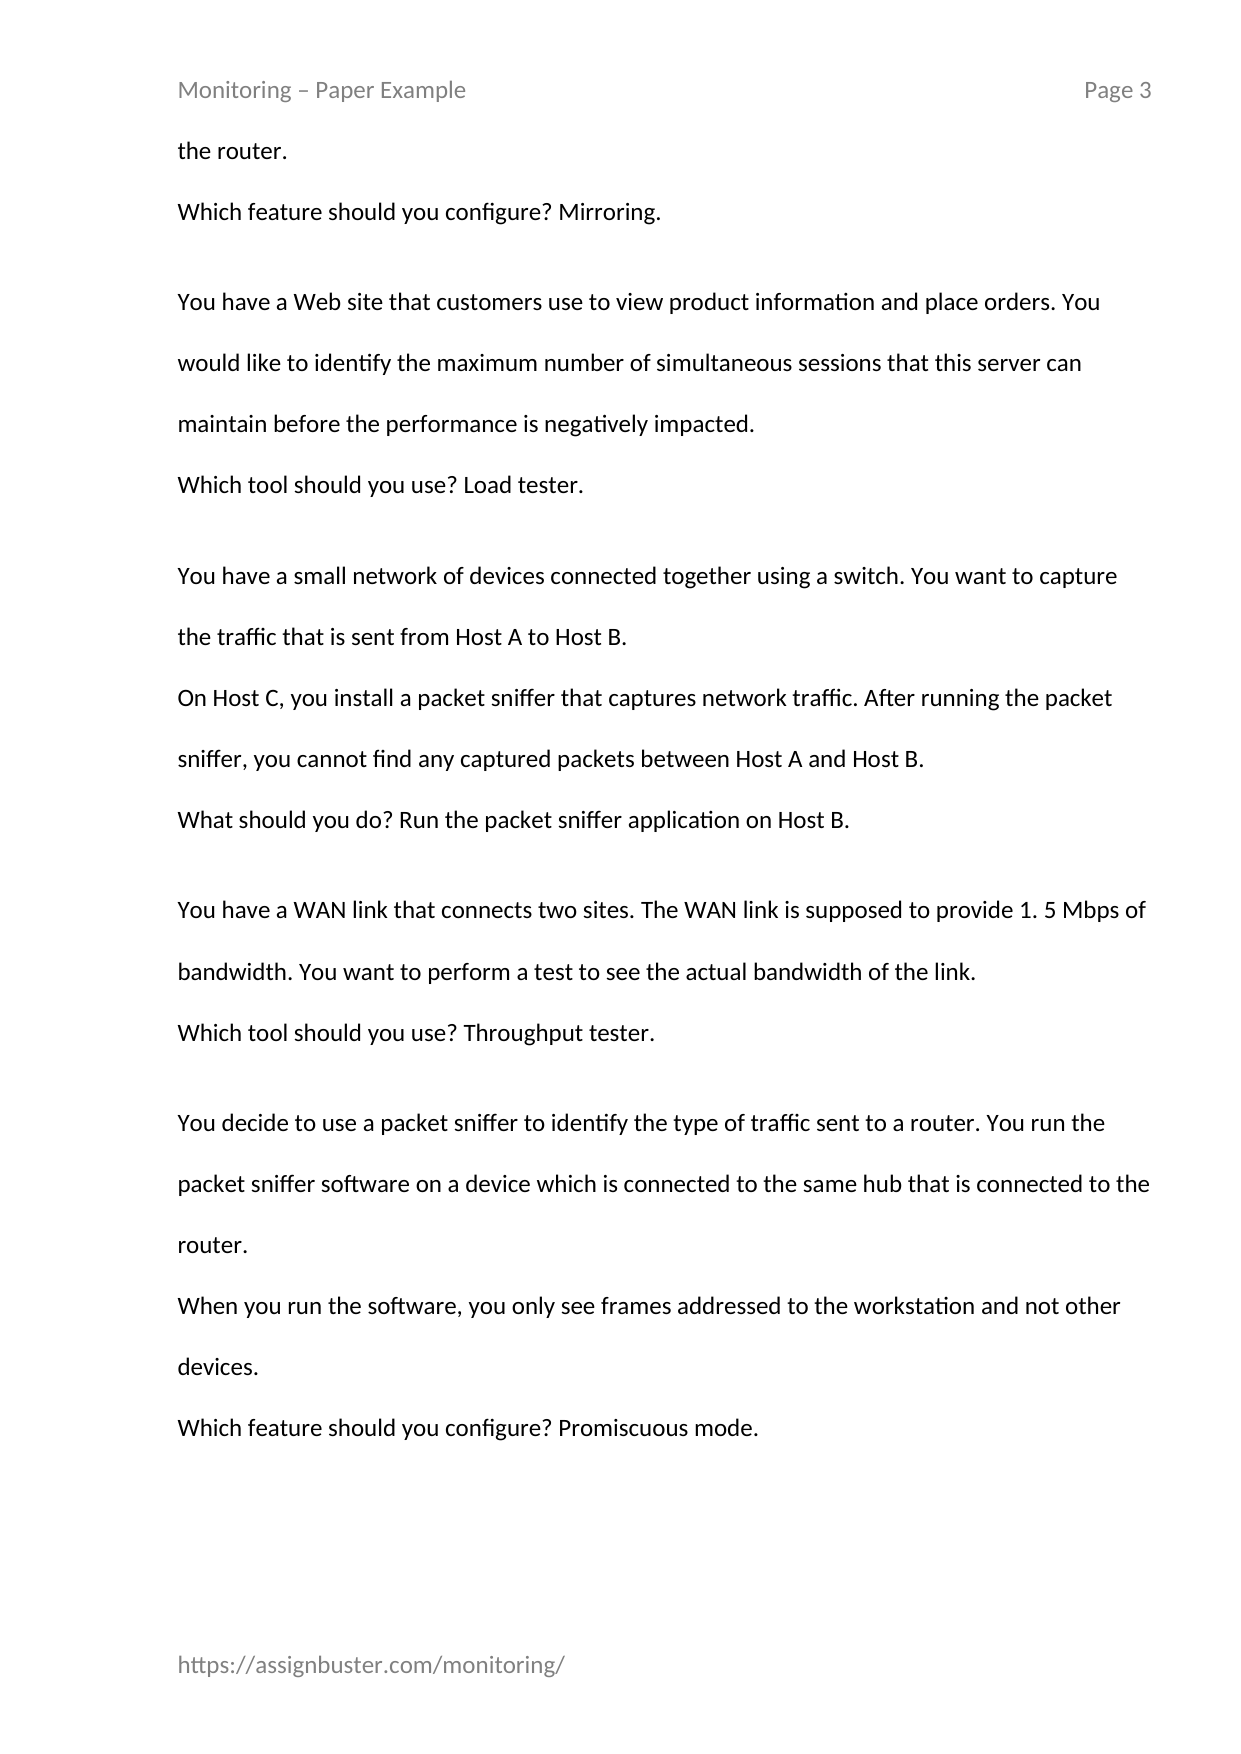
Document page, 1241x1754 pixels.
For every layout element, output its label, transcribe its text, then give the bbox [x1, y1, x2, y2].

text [177, 135, 1152, 226]
text You decide to use a packet sniffer to identify the type of traffic sent to a router. You run the packet sniffer software on a device which is connected to the same hub that is connected to the router. When you run the software, you only see frames addressed to the workstation and not other devices. Which feature should you configure? Promiscuous mode. [177, 1107, 1152, 1443]
text You have a WAN link that connects two sites. The WAN link is supposed to provide 1. 5 Mbps of bandwidth. You want to perform a test to see the actual bandwidth of the link. Which tool should you use? Throughput tester. [177, 895, 1152, 1047]
text You have a Web site that customers use to view product information and place orders. You would like to identify the maximum number of simultaneous sessions that this server can maintain before the performance is negatively impacted. Which tool should you use? Load tester. [177, 286, 1152, 500]
text You have a small network of devices connected together using a switch. You want to capture the traffic that is sent from Host A to Host B. On Host C, you install a packet sniffer that captures network traffic. After running the packet sniffer, you cannot find any captured packets between Host A and Host B. What should you do? Run the packet sniffer application on Host B. [177, 560, 1152, 835]
